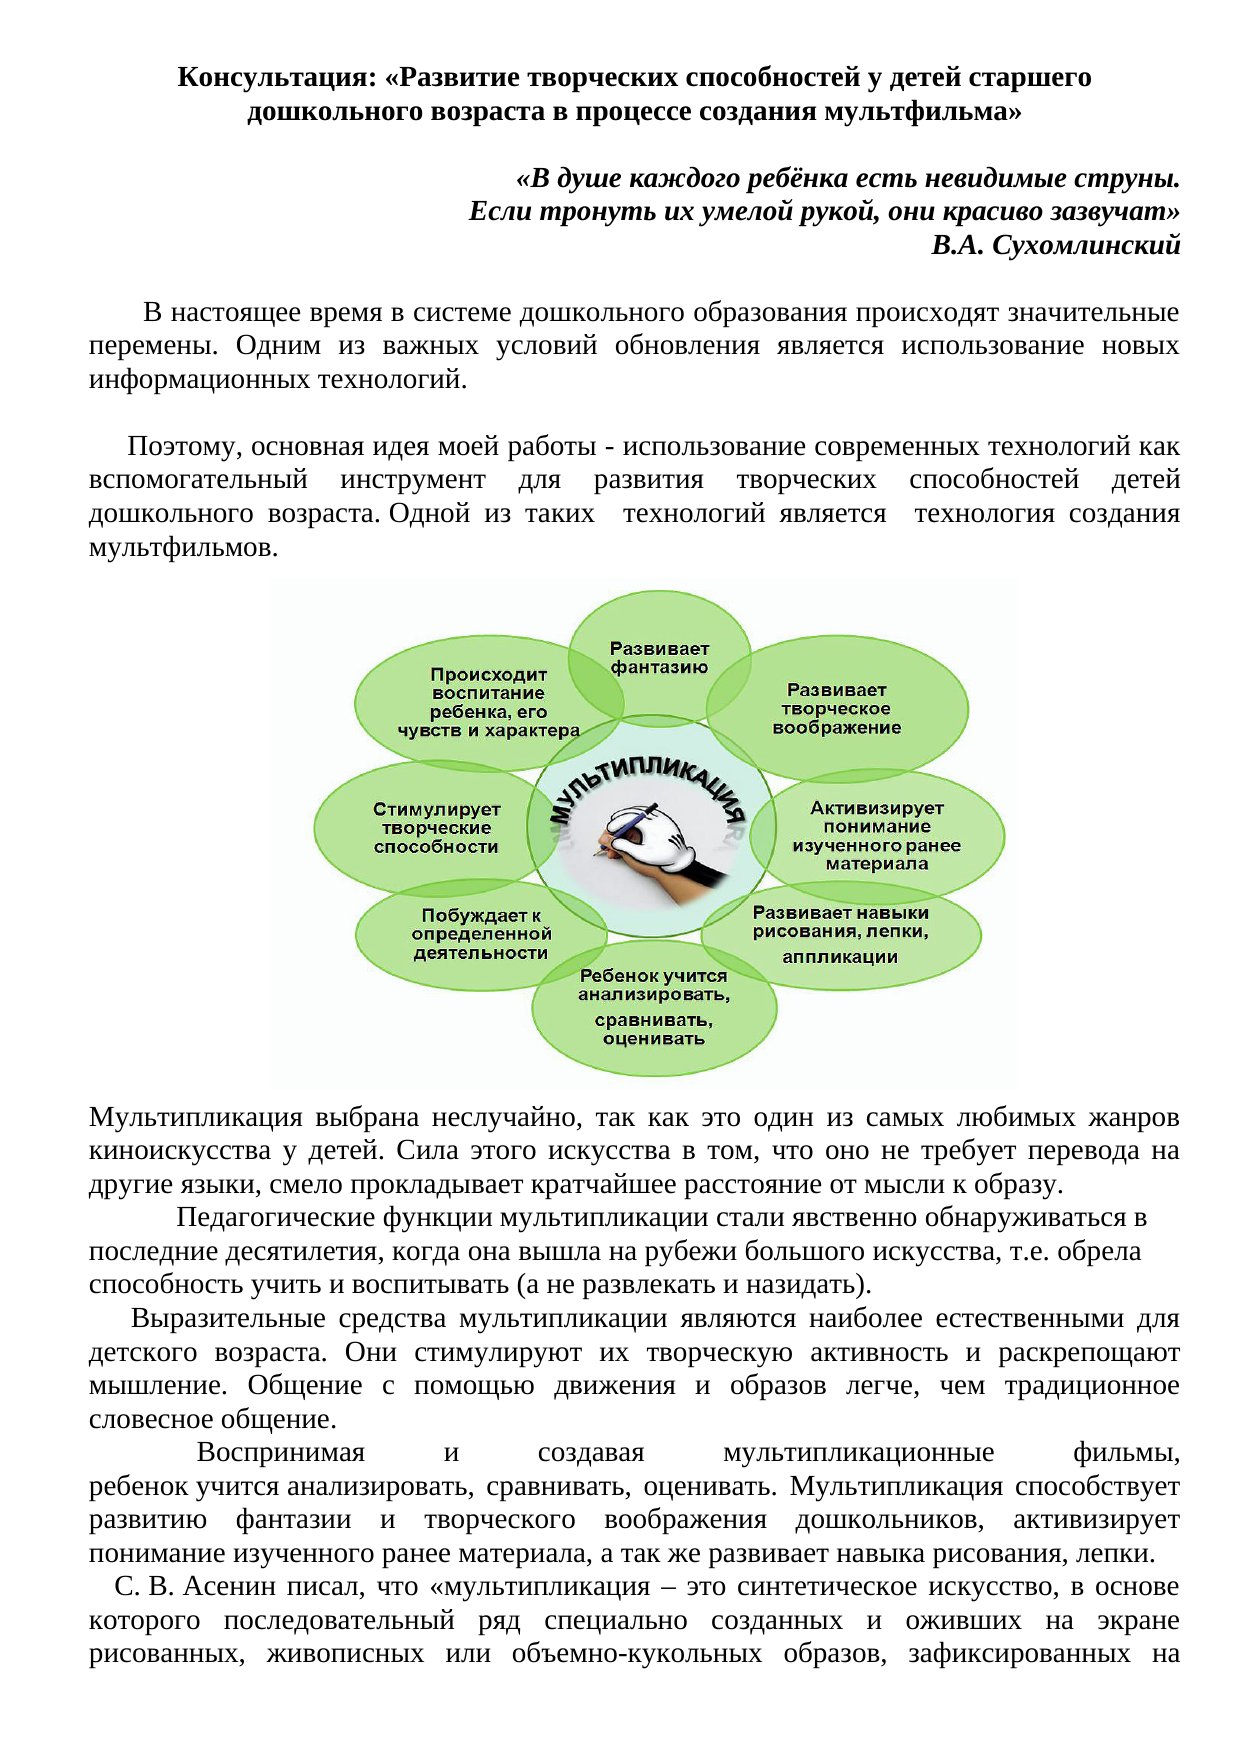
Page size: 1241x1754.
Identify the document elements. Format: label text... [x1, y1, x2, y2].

picture [270, 578, 1018, 1089]
text Выразительные средства мультипликации являются наиболее естественными для детского возраста. Они стимулируют их творческую активность и раскрепощают мышление. Общение с помощью движения и образов легче, чем традиционное словесное общение. [89, 1300, 1181, 1434]
text Консультация: «Развитие творческих способностей у детей старшего дошкольного возраста в процессе создания мультфильма» [89, 59, 1181, 126]
text Если тронуть их умелой рукой, они красиво зазвучат» [89, 193, 1181, 227]
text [89, 1568, 1181, 1669]
text Поэтому, основная идея моей работы - использование современных технологий как вспомогательный инструмент для развития творческих способностей детей дошкольного возраста. Одной из таких технологий является технология создания мультфильмов. [89, 428, 1181, 562]
text Мультипликация выбрана неслучайно, так как это один из самых любимых жанров киноискусства у детей. Сила этого искусства в том, что оно не требует перевода на другие языки, смело прокладывает кратчайшее расстояние от мысли к образу. [89, 1099, 1181, 1199]
text Воспринимая и создавая мультипликационные фильмы, ребенок учится анализировать, сравнивать, оценивать. Мультипликация способствует развитию фантазии и творческого воображения дошкольников, активизирует понимание изученного ранее материала, а так же развивает навыка рисования, лепки. [89, 1434, 1181, 1568]
text «В душе каждого ребёнка есть невидимые струны. [89, 160, 1181, 193]
text Педагогические функции мультипликации стали явственно обнаруживаться в последние десятилетия, когда она вышла на рубежи большого искусства, т.е. обрела способность учить и воспитывать (а не развлекать и назидать). [89, 1199, 1181, 1300]
text В настоящее время в системе дошкольного образования происходят значительные перемены. Одним из важных условий обновления является использование новых информационных технологий. [89, 294, 1181, 394]
text В.А. Сухомлинский [89, 227, 1181, 260]
